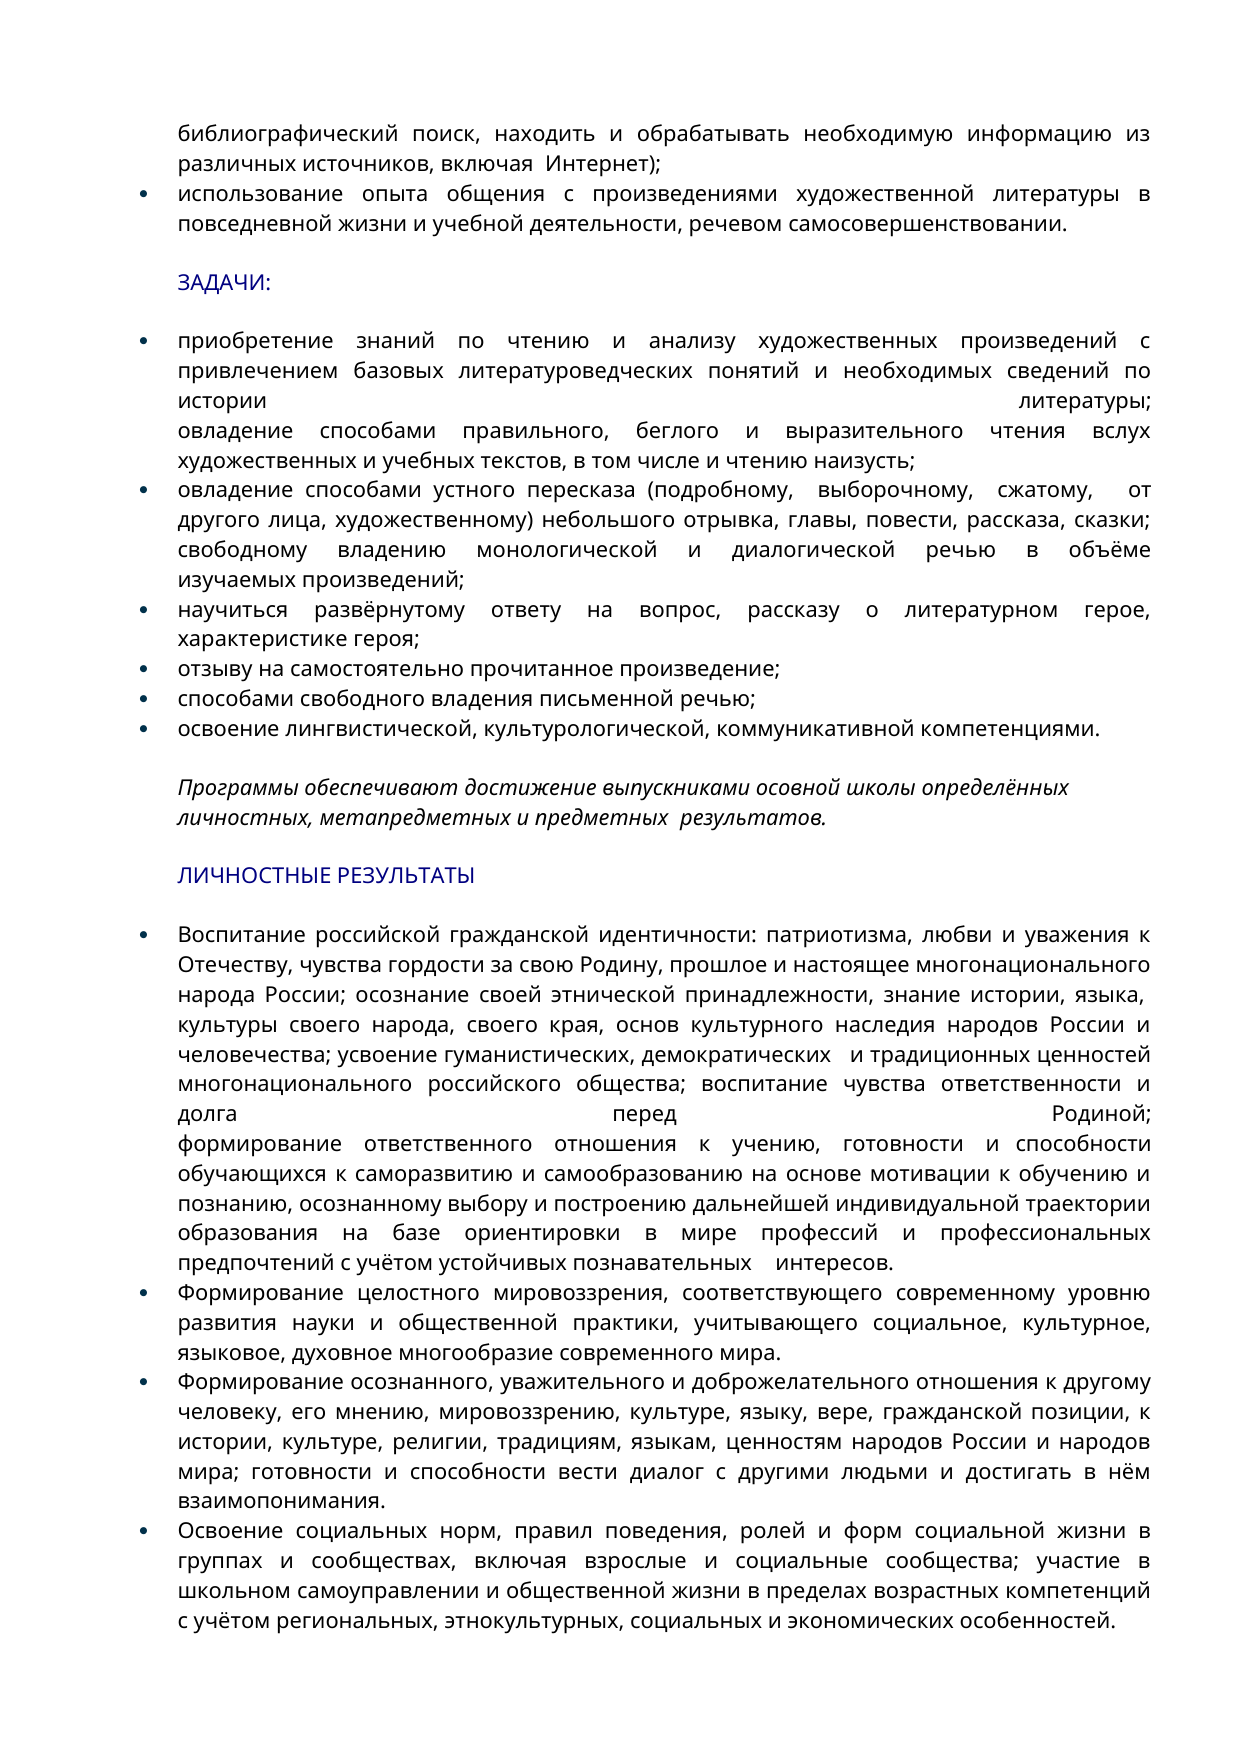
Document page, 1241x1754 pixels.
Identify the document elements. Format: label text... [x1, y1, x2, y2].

text Программы обеспечивают достижение выпускниками осовной школы определённых личностных, метапредметных и предметных результатов. [177, 772, 1152, 831]
list Воспитание российской гражданской идентичности: патриотизма, любви и уважения к Отечеству, чувства гордости за свою Родину, прошлое и настоящее многонационального народа России; осознание своей этнической принадлежности, знание истории, языка, культуры своего народа, своего края, основ культурного наследия народов России и человечества; усвоение гуманистических, демократических и традиционных ценностей многонационального российского общества; воспитание чувства ответственности и долга перед Родиной; формирование ответственного отношения к учению, готовности и способности обучающихся к саморазвитию и самообразованию на основе мотивации к обучению и познанию, осознанному выбору и построению дальнейшей индивидуальной траектории образования на базе ориентировки в мире профессий и профессиональных предпочтений с учётом устойчивых познавательных интересов. [140, 919, 1152, 1277]
list использование опыта общения с произведениями художественной литературы в повседневной жизни и учебной деятельности, речевом самосовершенствовании. [140, 178, 1152, 237]
text ЛИЧНОСТНЫЕ РЕЗУЛЬТАТЫ [177, 860, 1152, 890]
list овладение способами устного пересказа (подробному, выборочному, сжатому, от другого лица, художественному) небольшого отрывка, главы, повести, рассказа, сказки; свободному владению монологической и диалогической речью в объёме изучаемых произведений; [140, 474, 1152, 593]
text ЗАДАЧИ: [177, 266, 1152, 296]
list способами свободного владения письменной речью; [140, 683, 1152, 713]
list приобретение знаний по чтению и анализу художественных произведений с привлечением базовых литературоведческих понятий и необходимых сведений по истории литературы; овладение способами правильного, беглого и выразительного чтения вслух художественных и учебных текстов, в том числе и чтению наизусть; [140, 325, 1152, 474]
list освоение лингвистической, культурологической, коммуникативной компетенциями. [140, 713, 1152, 742]
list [140, 118, 1152, 178]
list отзыву на самостоятельно прочитанное произведение; [140, 653, 1152, 683]
list Освоение социальных норм, правил поведения, ролей и форм социальной жизни в группах и сообществах, включая взрослые и социальные сообщества; участие в школьном самоуправлении и общественной жизни в пределах возрастных компетенций с учётом региональных, этнокультурных, социальных и экономических особенностей. [140, 1515, 1152, 1634]
list Формирование осознанного, уважительного и доброжелательного отношения к другому человеку, его мнению, мировоззрению, культуре, языку, вере, гражданской позиции, к истории, культуре, религии, традициям, языкам, ценностям народов России и народов мира; готовности и способности вести диалог с другими людьми и достигать в нём взаимопонимания. [140, 1366, 1152, 1515]
list Формирование целостного мировоззрения, соответствующего современному уровню развития науки и общественной практики, учитывающего социальное, культурное, языковое, духовное многообразие современного мира. [140, 1277, 1152, 1366]
list научиться развёрнутому ответу на вопрос, рассказу о литературном герое, характеристике героя; [140, 593, 1152, 653]
